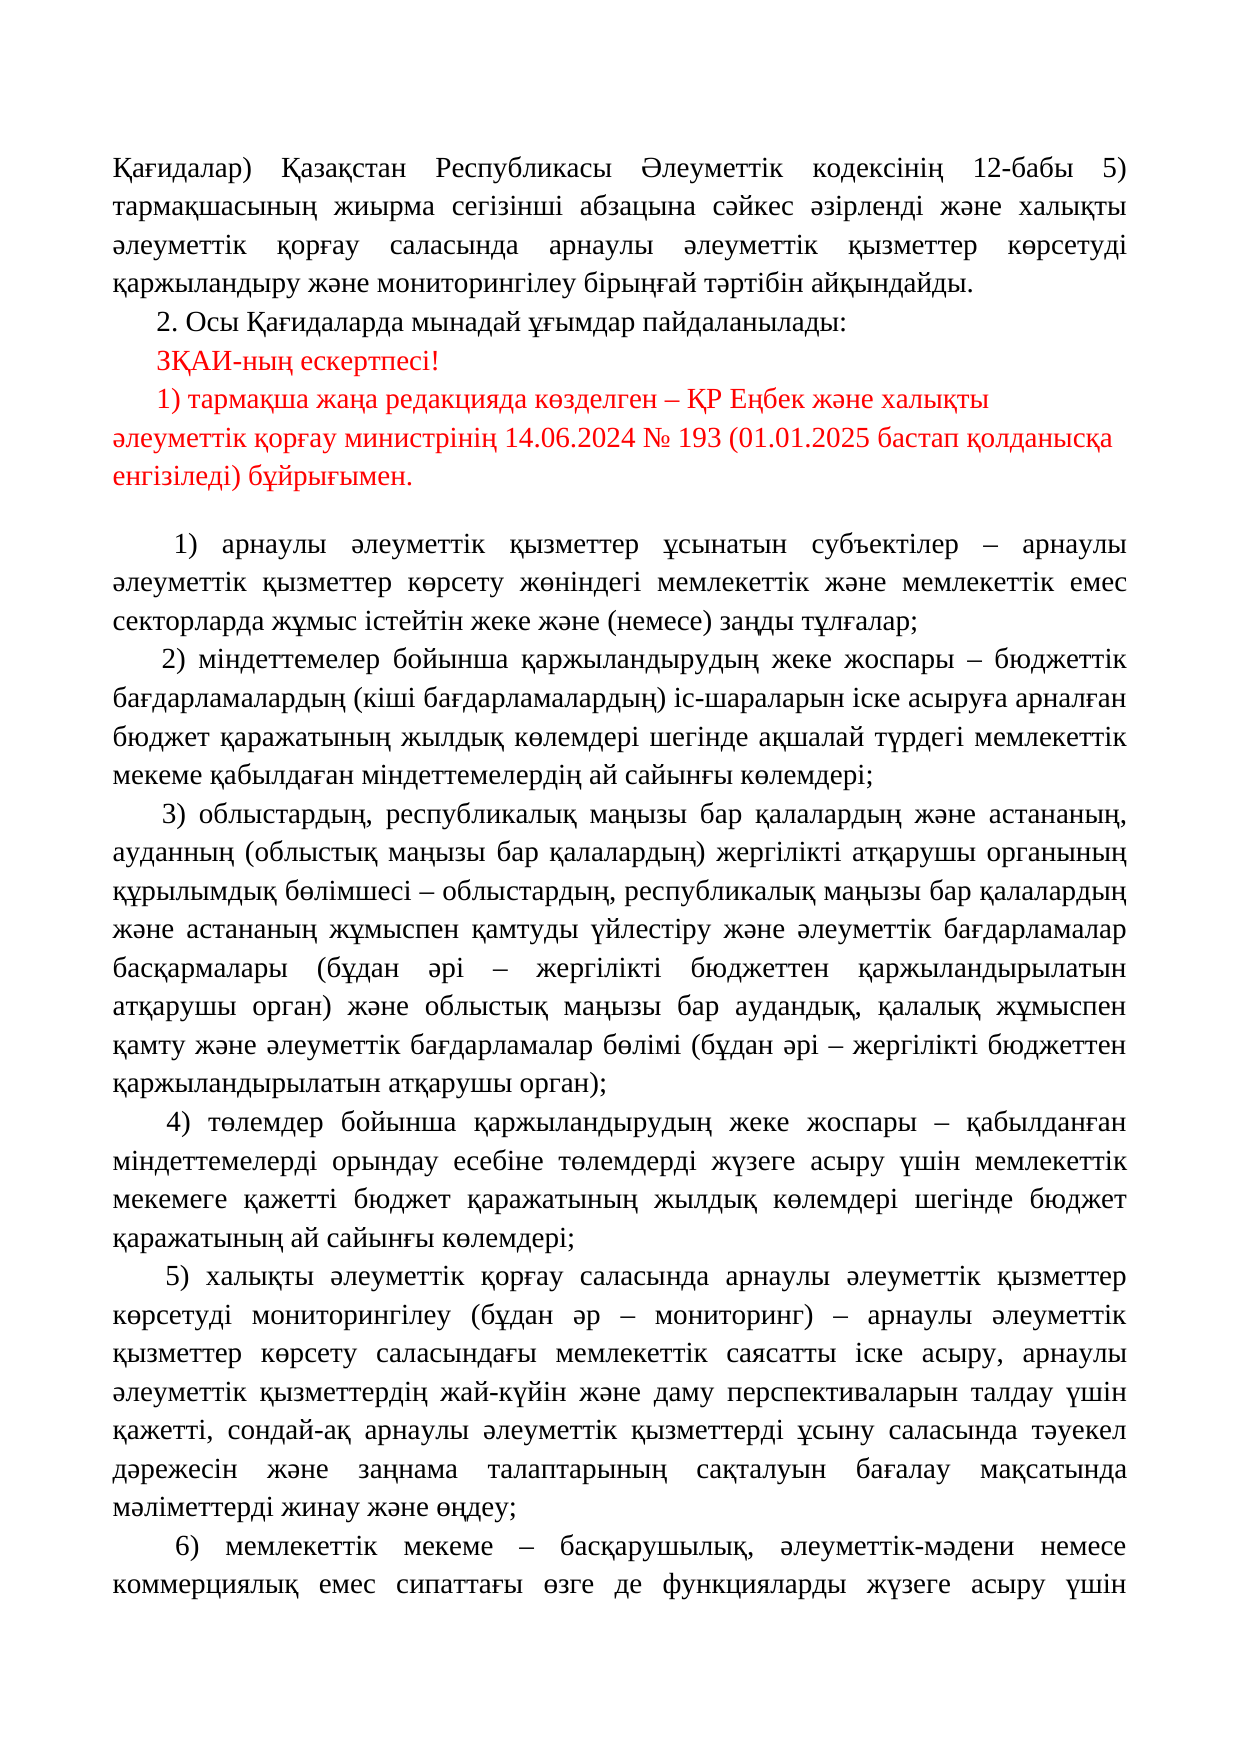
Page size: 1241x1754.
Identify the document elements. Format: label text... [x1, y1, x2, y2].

text 2. Осы Қағидаларда мынадай ұғымдар пайдаланылады: [112, 304, 1128, 338]
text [112, 150, 1128, 299]
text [112, 1528, 1128, 1600]
text ЗҚАИ-ның ескертпесі! 1) тармақша жаңа редакцияда көзделген – ҚР Еңбек және халықты әлеуметтік қорғау министрінің 14.06.2024 № 193 (01.01.2025 бастап қолданысқа енгізіледі) бұйрығымен. [112, 343, 1128, 522]
text 2) міндеттемелер бойынша қаржыландырудың жеке жоспары – бюджеттік бағдарламалардың (кіші бағдарламалардың) іс-шараларын іске асыруға арналған бюджет қаражатының жылдық көлемдері шегінде ақшалай түрдегі мемлекеттік мекеме қабылдаған міндеттемелердің ай сайынғы көлемдері; [112, 642, 1128, 791]
text 3) облыстардың, республикалық маңызы бар қалалардың және астананың, ауданның (облыстық маңызы бар қалалардың) жергілікті атқарушы органының құрылымдық бөлімшесі – облыстардың, республикалық маңызы бар қалалардың және астананың жұмыспен қамтуды үйлестіру және әлеуметтік бағдарламалар басқармалары (бұдан әрі – жергілікті бюджеттен қаржыландырылатын атқарушы орган) және облыстық маңызы бар аудандық, қалалық жұмыспен қамту және әлеуметтік бағдарламалар бөлімі (бұдан әрі – жергілікті бюджеттен қаржыландырылатын атқарушы орган); [112, 796, 1128, 1099]
text 1) арнаулы әлеуметтік қызметтер ұсынатын субъектілер – арнаулы әлеуметтік қызметтер көрсету жөніндегі мемлекеттік және мемлекеттік емес секторларда жұмыс істейтін жеке және (немесе) заңды тұлғалар; [112, 526, 1128, 637]
text 4) төлемдер бойынша қаржыландырудың жеке жоспары – қабылданған міндеттемелерді орындау есебіне төлемдерді жүзеге асыру үшін мемлекеттік мекемеге қажетті бюджет қаражатының жылдық көлемдері шегінде бюджет қаражатының ай сайынғы көлемдері; [112, 1104, 1128, 1253]
text 5) халықты әлеуметтік қорғау саласында арнаулы әлеуметтік қызметтер көрсетуді мониторингілеу (бұдан әр – мониторинг) – арнаулы әлеуметтік қызметтер көрсету саласындағы мемлекеттік саясатты іске асыру, арнаулы әлеуметтік қызметтердің жай-күйін және даму перспективаларын талдау үшін қажетті, сондай-ақ арнаулы әлеуметтік қызметтерді ұсыну саласында тәуекел дәрежесін және заңнама талаптарының сақталуын бағалау мақсатында мәліметтерді жинау және өңдеу; [112, 1258, 1128, 1523]
